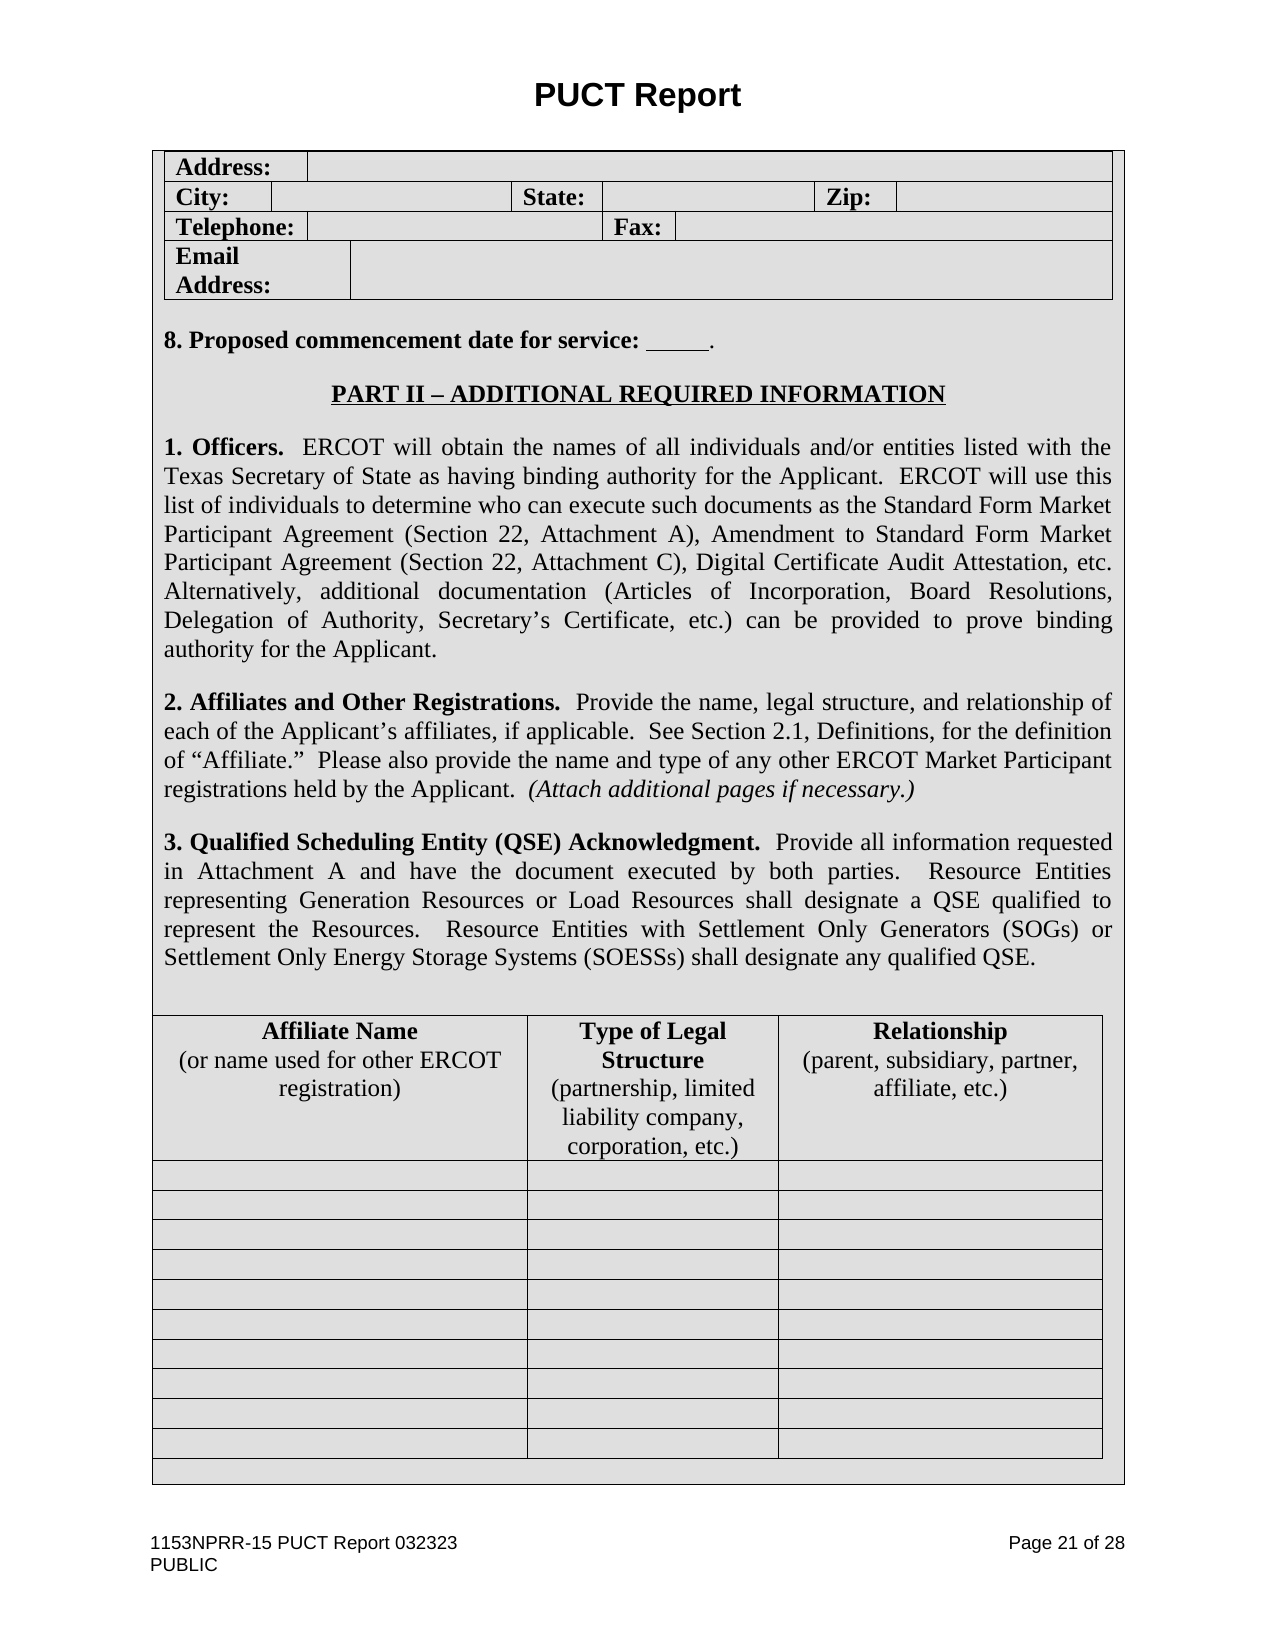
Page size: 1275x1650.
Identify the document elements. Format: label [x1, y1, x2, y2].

table_header [153, 151, 1124, 1484]
